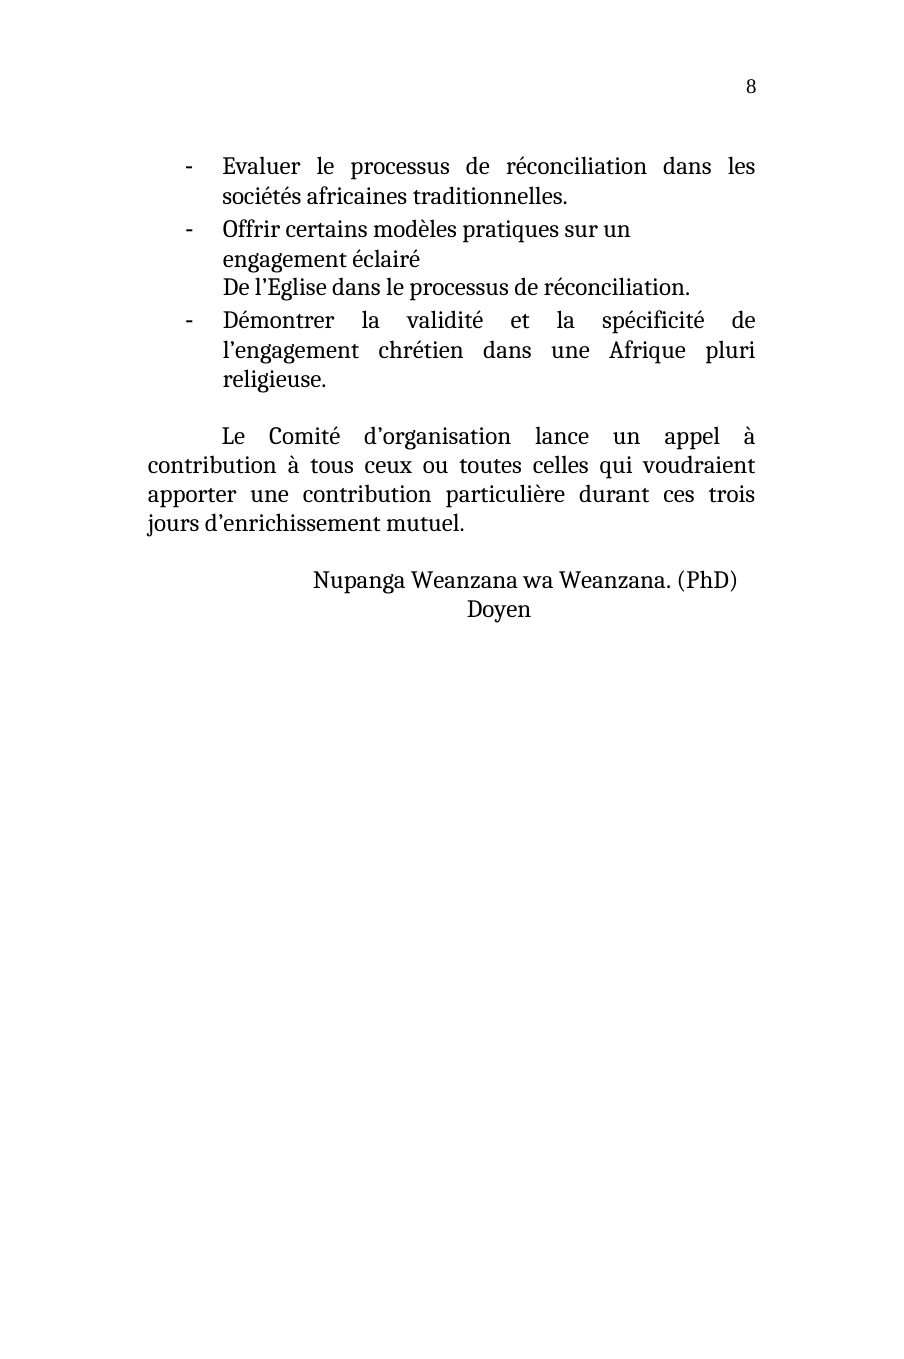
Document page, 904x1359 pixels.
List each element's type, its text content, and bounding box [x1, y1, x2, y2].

text Le Comité d’organisation lance un appel à contribution à tous ceux ou toutes celles qui voudraient apporter une contribution particulière durant ces trois jours d’enrichissement mutuel. [148, 422, 756, 537]
text Doyen [148, 595, 756, 623]
text Nupanga Weanzana wa Weanzana. (PhD) [148, 566, 756, 595]
list Offrir certains modèles pratiques sur un engagement éclairé [185, 210, 756, 273]
text De l’Eglise dans le processus de réconciliation. [223, 273, 756, 302]
list Démontrer la validité et la spécificité de l’engagement chrétien dans une Afrique pluri religieuse. [185, 302, 756, 393]
list Evaluer le processus de réconciliation dans les sociétés africaines traditionnelles. [185, 148, 756, 210]
